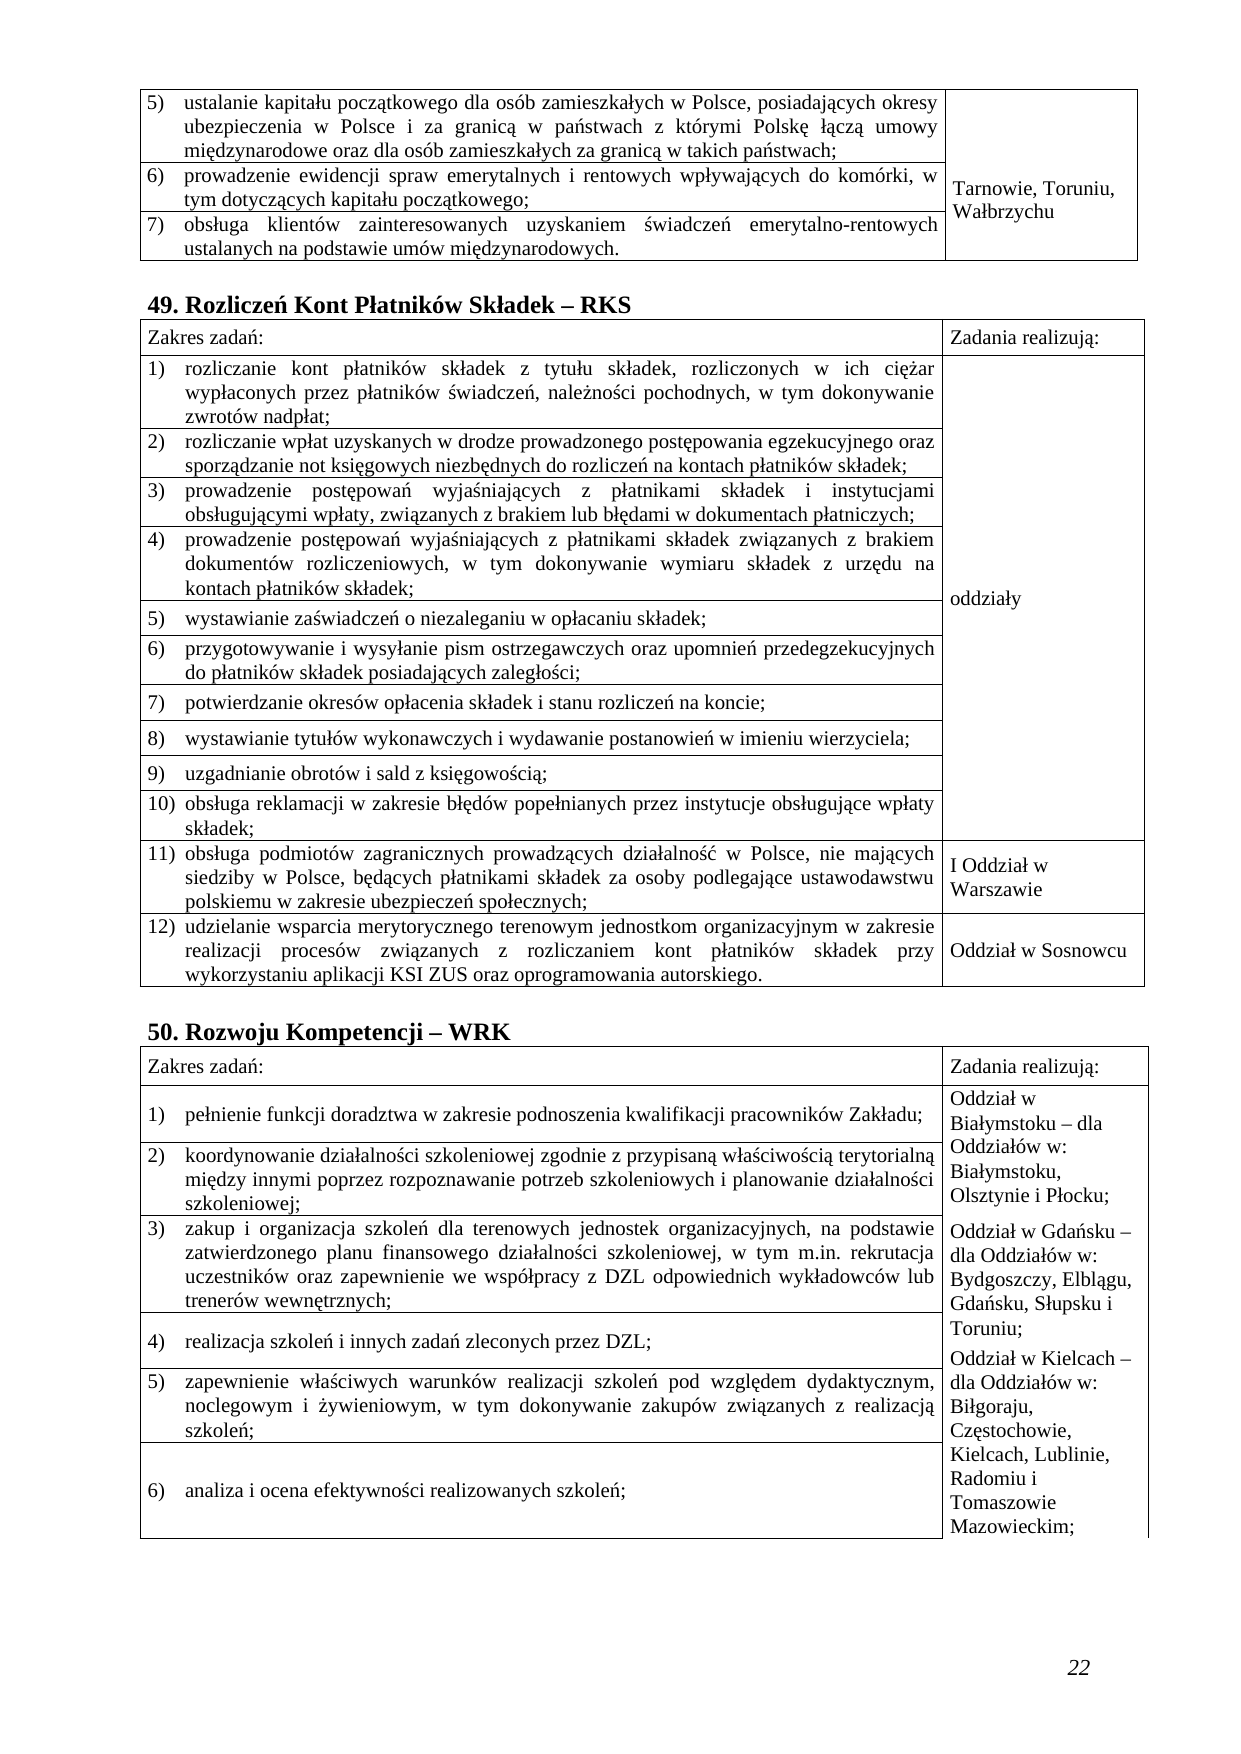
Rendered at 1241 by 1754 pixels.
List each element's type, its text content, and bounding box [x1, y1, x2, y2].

table_header Rozliczeń Kont Płatników Składek – RKS [140, 290, 1144, 319]
table_cell zakup i organizacja szkoleń dla terenowych jednostek organizacyjnych, na podstawie zatwierdzonego planu finansowego działalności szkoleniowej, w tym m.in. rekrutacja uczestników oraz zapewnienie we współpracy z DZL odpowiednich wykładowców lub trenerów wewnętrznych; [141, 1216, 942, 1312]
table_cell potwierdzanie okresów opłacenia składek i stanu rozliczeń na koncie; [141, 685, 942, 719]
table_cell Zakres zadań: [141, 1047, 942, 1085]
table_cell I Oddział w Warszawie [943, 841, 1144, 913]
table_cell prowadzenie postępowań wyjaśniających z płatnikami składek i instytucjami obsługującymi wpłaty, związanych z brakiem lub błędami w dokumentach płatniczych; [141, 478, 942, 526]
table_cell rozliczanie wpłat uzyskanych w drodze prowadzonego postępowania egzekucyjnego oraz sporządzanie not księgowych niezbędnych do rozliczeń na kontach płatników składek; [141, 429, 942, 477]
table_cell Zadania realizują: [943, 1047, 1148, 1085]
table_cell Oddział w Sosnowcu [943, 914, 1144, 986]
table_cell ustalanie kapitału początkowego dla osób zamieszkałych w Polsce, posiadających okresy ubezpieczenia w Polsce i za granicą w państwach z którymi Polskę łączą umowy międzynarodowe oraz dla osób zamieszkałych za granicą w takich państwach; [141, 90, 945, 162]
table_cell wystawianie zaświadczeń o niezaleganiu w opłacaniu składek; [141, 601, 942, 635]
table_cell obsługa podmiotów zagranicznych prowadzących działalność w Polsce, nie mających siedziby w Polsce, będących płatnikami składek za osoby podlegające ustawodawstwu polskiemu w zakresie ubezpieczeń społecznych; [141, 841, 942, 913]
table_cell rozliczanie kont płatników składek z tytułu składek, rozliczonych w ich ciężar wypłaconych przez płatników świadczeń, należności pochodnych, w tym dokonywanie zwrotów nadpłat; [141, 356, 942, 428]
table_cell przygotowywanie i wysyłanie pism ostrzegawczych oraz upomnień przedegzekucyjnych do płatników składek posiadających zaległości; [141, 636, 942, 684]
table_cell oddziały [943, 356, 1144, 839]
table_cell realizacja szkoleń i innych zadań zleconych przez DZL; [141, 1313, 942, 1368]
table_cell prowadzenie postępowań wyjaśniających z płatnikami składek związanych z brakiem dokumentów rozliczeniowych, w tym dokonywanie wymiaru składek z urzędu na kontach płatników składek; [141, 527, 942, 599]
table_cell analiza i ocena efektywności realizowanych szkoleń; [141, 1443, 942, 1538]
table_cell koordynowanie działalności szkoleniowej zgodnie z przypisaną właściwością terytorialną między innymi poprzez rozpoznawanie potrzeb szkoleniowych i planowanie działalności szkoleniowej; [141, 1143, 942, 1215]
table_cell prowadzenie ewidencji spraw emerytalnych i rentowych wpływających do komórki, w tym dotyczących kapitału początkowego; [141, 163, 945, 211]
table_cell wystawianie tytułów wykonawczych i wydawanie postanowień w imieniu wierzyciela; [141, 721, 942, 755]
table_cell obsługa klientów zainteresowanych uzyskaniem świadczeń emerytalno-rentowych ustalanych na podstawie umów międzynarodowych. [141, 212, 945, 260]
table_cell uzgadnianie obrotów i sald z księgowością; [141, 756, 942, 790]
table_cell zapewnienie właściwych warunków realizacji szkoleń pod względem dydaktycznym, noclegowym i żywieniowym, w tym dokonywanie zakupów związanych z realizacją szkoleń; [141, 1369, 942, 1442]
table_cell Zadania realizują: [943, 320, 1144, 355]
table_cell obsługa reklamacji w zakresie błędów popełnianych przez instytucje obsługujące wpłaty składek; [141, 791, 942, 839]
table_cell pełnienie funkcji doradztwa w zakresie podnoszenia kwalifikacji pracowników Zakładu; [141, 1086, 942, 1142]
table_cell udzielanie wsparcia merytorycznego terenowym jednostkom organizacyjnym w zakresie realizacji procesów związanych z rozliczaniem kont płatników składek przy wykorzystaniu aplikacji KSI ZUS oraz oprogramowania autorskiego. [141, 914, 942, 986]
table_header Rozwoju Kompetencji – WRK [140, 1018, 1149, 1046]
table_cell Oddział w Białymstoku – dla Oddziałów w: Białymstoku, Olsztynie i Płocku; Oddział w Gdańsku – dla Oddziałów w: Bydgoszczy, Elblągu, Gdańsku, Słupsku i Toruniu; Oddział w Kielcach –dla Oddziałów w: Biłgoraju, Częstochowie, Kielcach, Lublinie, Radomiu i Tomaszowie Mazowieckim; [943, 1086, 1148, 1538]
table_cell Zakres zadań: [141, 320, 942, 355]
